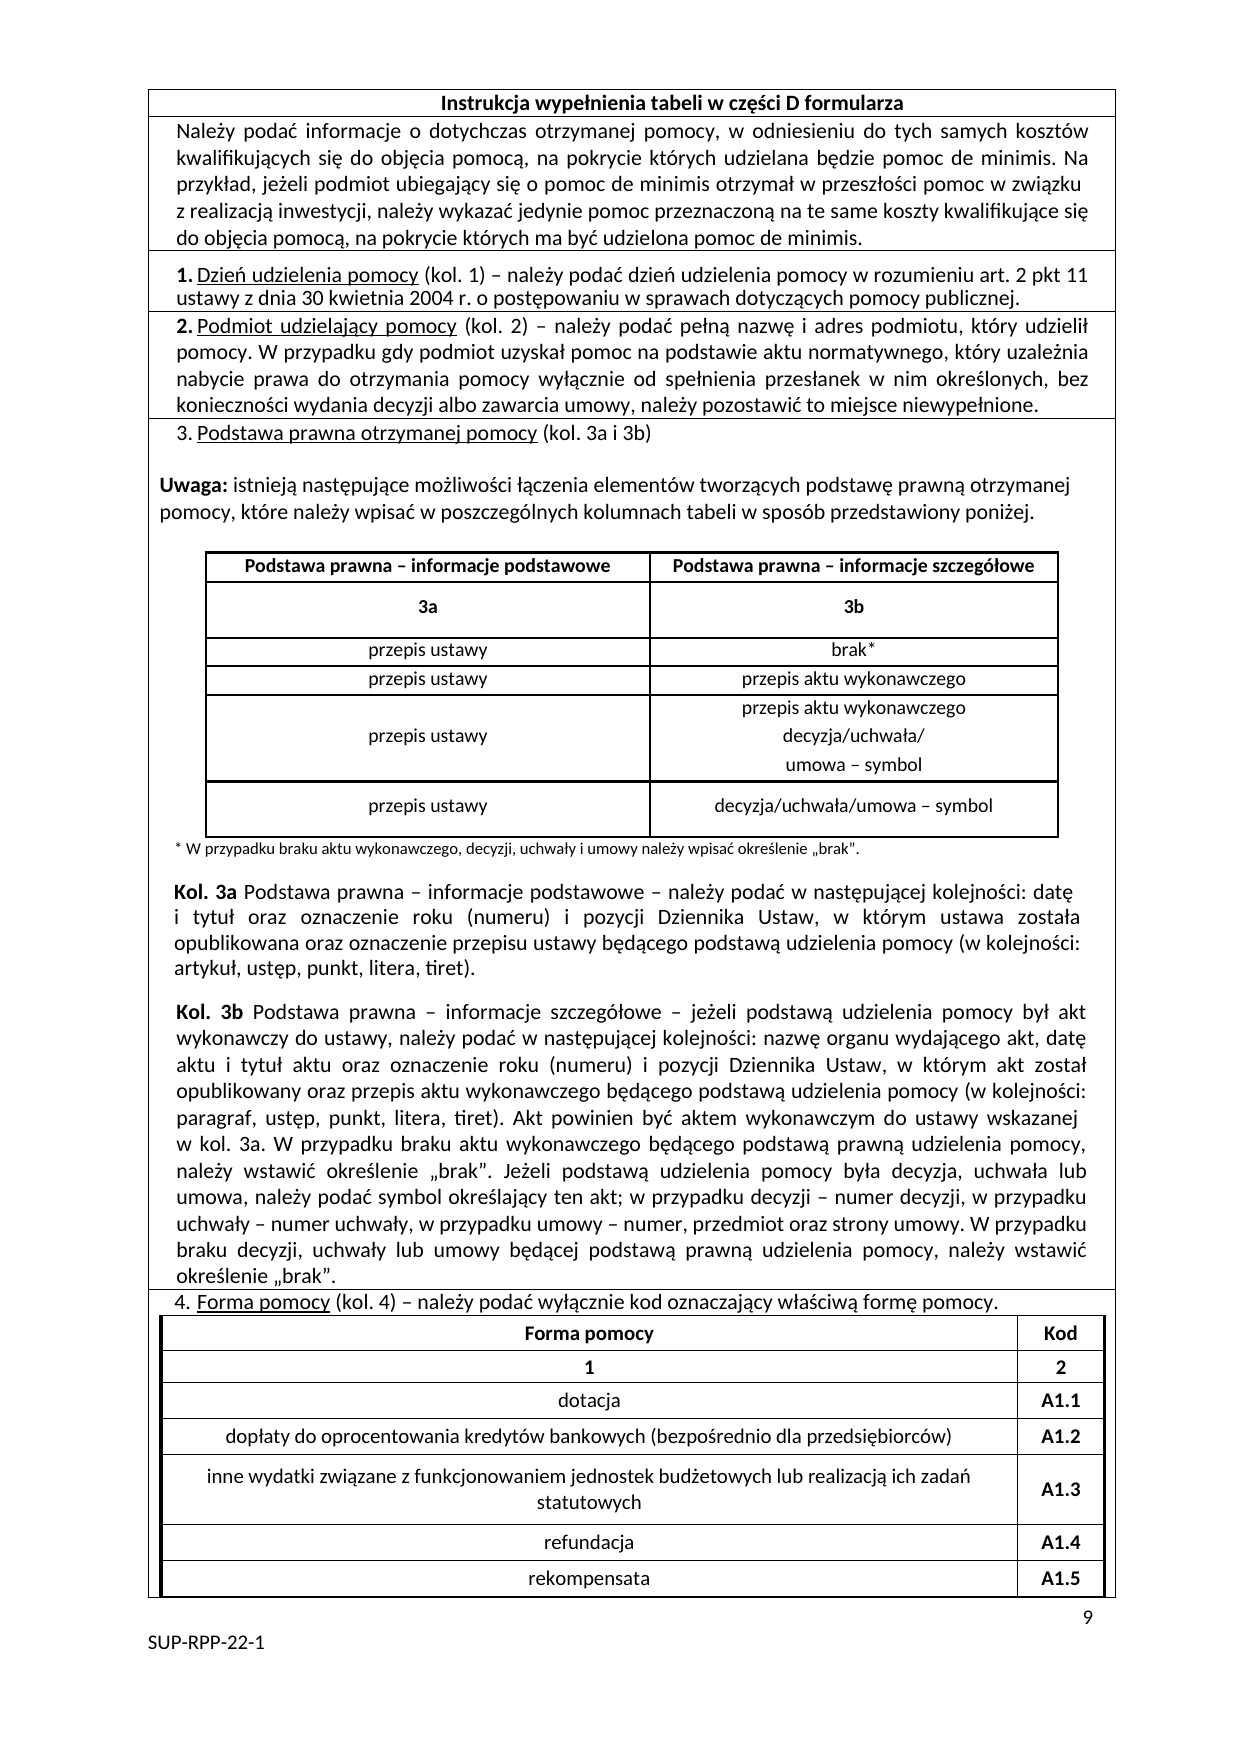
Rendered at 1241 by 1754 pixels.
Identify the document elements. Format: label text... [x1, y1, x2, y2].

table_cell Podstawa prawna otrzymanej pomocy (kol. 3a i 3b) Uwaga: istnieją następujące możliwości łączenia elementów tworzących podstawę prawną otrzymanej pomocy, które należy wpisać w poszczególnych kolumnach tabeli w sposób przedstawiony poniżej. * W przypadku braku aktu wykonawczego, decyzji, uchwały i umowy należy wpisać określenie „brak”. Kol. 3a Podstawa prawna – informacje podstawowe – należy podać w następującej kolejności: datę i tytuł oraz oznaczenie roku (numeru) i pozycji Dziennika Ustaw, w którym ustawa została opublikowana oraz oznaczenie przepisu ustawy będącego podstawą udzielenia pomocy (w kolejności: artykuł, ustęp, punkt, litera, tiret). Kol. 3b Podstawa prawna – informacje szczegółowe – jeżeli podstawą udzielenia pomocy był akt wykonawczy do ustawy, należy podać w następującej kolejności: nazwę organu wydającego akt, datę aktu i tytuł aktu oraz oznaczenie roku (numeru) i pozycji Dziennika Ustaw, w którym akt został opublikowany oraz przepis aktu wykonawczego będącego podstawą udzielenia pomocy (w kolejności: paragraf, ustęp, punkt, litera, tiret). Akt powinien być aktem wykonawczym do ustawy wskazanej w kol. 3a. W przypadku braku aktu wykonawczego będącego podstawą prawną udzielenia pomocy, należy wstawić określenie „brak”. Jeżeli podstawą udzielenia pomocy była decyzja, uchwała lub umowa, należy podać symbol określający ten akt; w przypadku decyzji – numer decyzji, w przypadku uchwały – numer uchwały, w przypadku umowy – numer, przedmiot oraz strony umowy. W przypadku braku decyzji, uchwały lub umowy będącej podstawą prawną udzielenia pomocy, należy wstawić określenie „brak”. [149, 419, 1115, 1289]
table_cell Dzień udzielenia pomocy (kol. 1) – należy podać dzień udzielenia pomocy w rozumieniu art. 2 pkt 11 ustawy z dnia 30 kwietnia 2004 r. o postępowaniu w sprawach dotyczących pomocy publicznej. [149, 251, 1115, 311]
table_cell Podmiot udzielający pomocy (kol. 2) – należy podać pełną nazwę i adres podmiotu, który udzielił pomocy. W przypadku gdy podmiot uzyskał pomoc na podstawie aktu normatywnego, który uzależnia nabycie prawa do otrzymania pomocy wyłącznie od spełnienia przesłanek w nim określonych, bez konieczności wydania decyzji albo zawarcia umowy, należy pozostawić to miejsce niewypełnione. [149, 312, 1115, 418]
table_header Instrukcja wypełnienia tabeli w części D formularza [149, 90, 1115, 116]
table_cell Należy podać informacje o dotychczas otrzymanej pomocy, w odniesieniu do tych samych kosztów kwalifikujących się do objęcia pomocą, na pokrycie których udzielana będzie pomoc de minimis. Na przykład, jeżeli podmiot ubiegający się o pomoc de minimis otrzymał w przeszłości pomoc w związku z realizacją inwestycji, należy wykazać jedynie pomoc przeznaczoną na te same koszty kwalifikujące się do objęcia pomocą, na pokrycie których ma być udzielona pomoc de minimis. [149, 117, 1115, 250]
